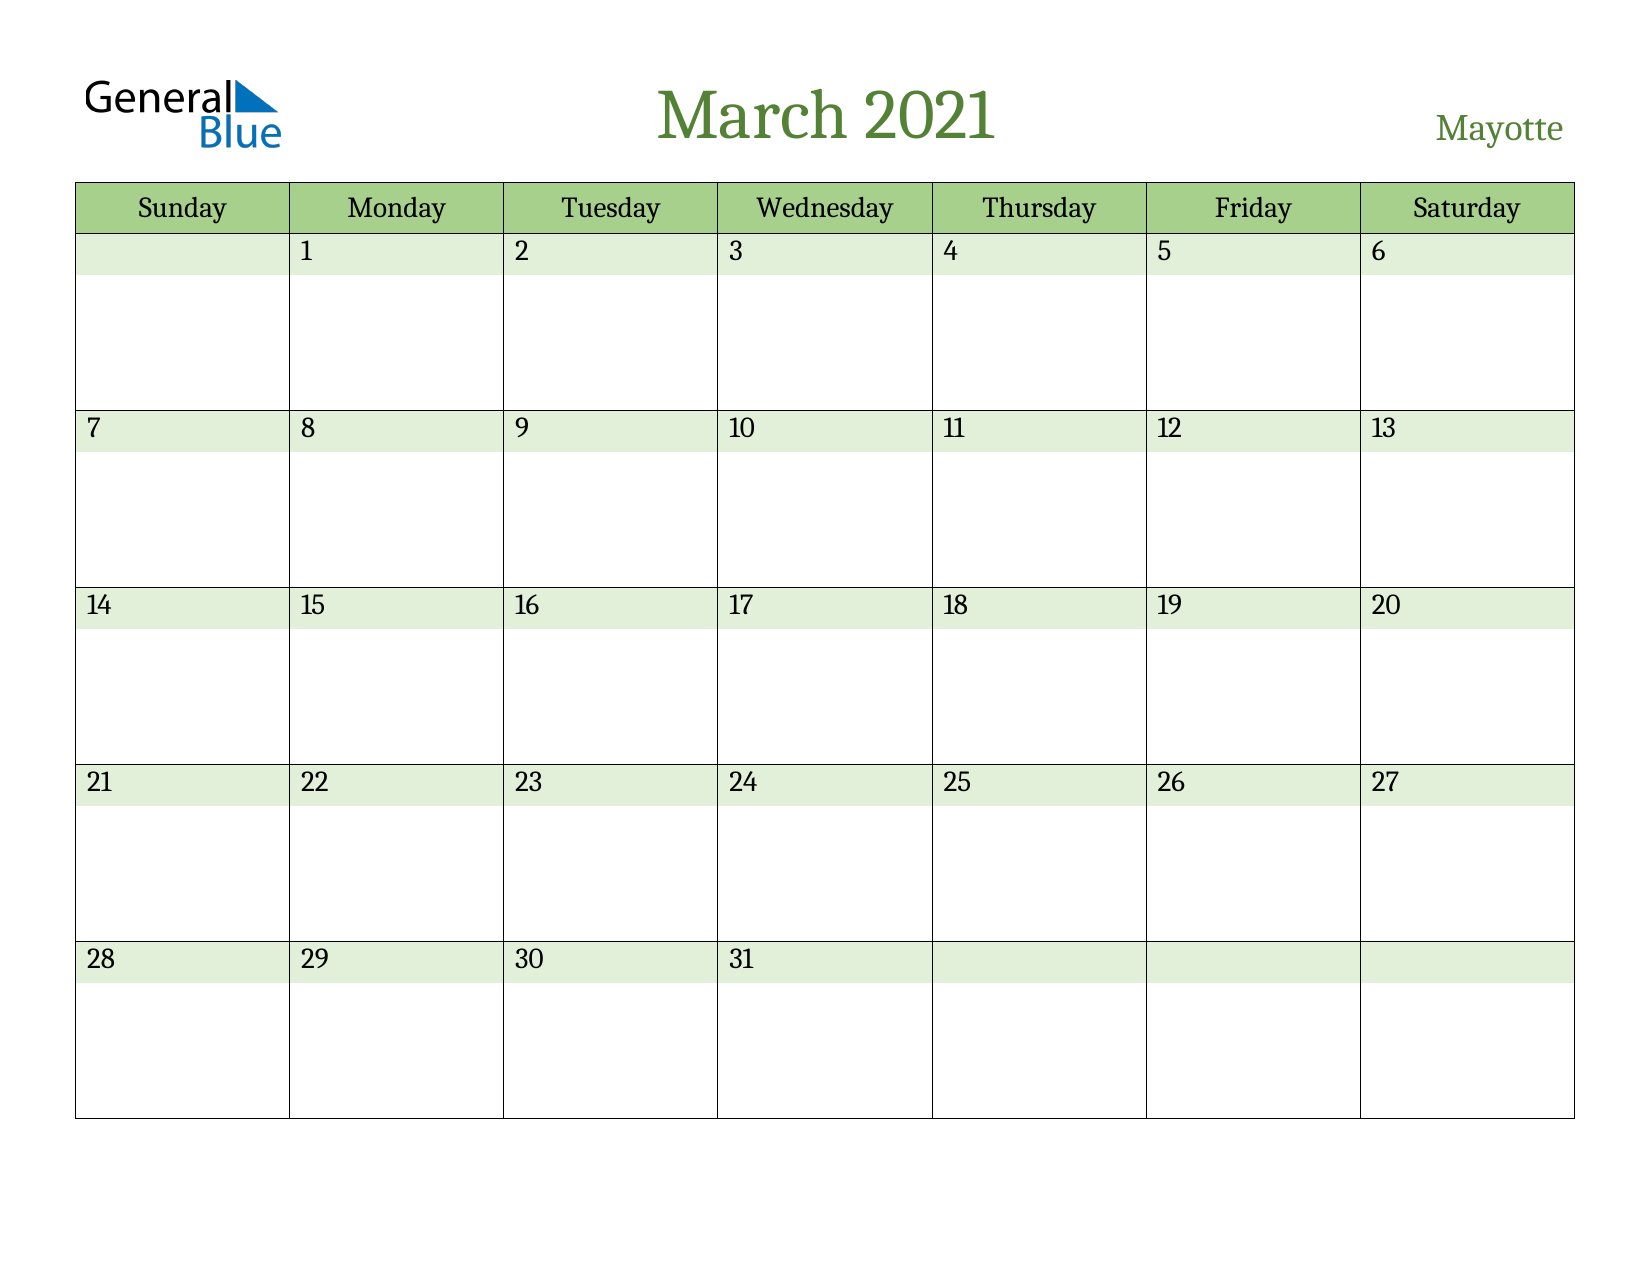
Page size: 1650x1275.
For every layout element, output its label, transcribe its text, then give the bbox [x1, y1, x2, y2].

table_cell 15 [290, 588, 503, 629]
table_cell [1147, 452, 1360, 587]
table_cell [1147, 629, 1360, 764]
table_cell 30 [504, 942, 717, 983]
table_cell [76, 806, 289, 941]
table_cell [1361, 275, 1574, 410]
table_cell [290, 452, 503, 587]
table_cell 22 [290, 765, 503, 806]
table_cell 12 [1147, 411, 1360, 452]
table_cell Friday [1147, 183, 1360, 233]
table_cell 28 [76, 942, 289, 983]
table_cell [1147, 806, 1360, 941]
table_cell [504, 275, 717, 410]
table_cell [290, 275, 503, 410]
table_cell Thursday [933, 183, 1146, 233]
table_cell Sunday [76, 183, 289, 233]
table_cell 3 [718, 234, 932, 275]
table_cell Saturday [1361, 183, 1574, 233]
table_cell [1147, 983, 1360, 1118]
table_cell 20 [1361, 588, 1574, 629]
table_cell [504, 983, 717, 1118]
table_cell [1361, 983, 1574, 1118]
table_cell [504, 806, 717, 941]
table_cell [933, 983, 1146, 1118]
table_cell 11 [933, 411, 1146, 452]
table_cell 9 [504, 411, 717, 452]
table_cell [290, 629, 503, 764]
table_cell 14 [76, 588, 289, 629]
table_cell 2 [504, 234, 717, 275]
table_cell [718, 629, 932, 764]
table_cell 25 [933, 765, 1146, 806]
table_cell [1361, 806, 1574, 941]
table_cell 7 [76, 411, 289, 452]
table_cell [76, 983, 289, 1118]
table_cell [1361, 942, 1574, 983]
table_cell 31 [718, 942, 932, 983]
table_cell 18 [933, 588, 1146, 629]
table_cell 24 [718, 765, 932, 806]
table_cell [933, 275, 1146, 410]
table_cell [933, 806, 1146, 941]
table_cell 8 [290, 411, 503, 452]
table_cell 29 [290, 942, 503, 983]
table_cell [290, 983, 503, 1118]
table_cell 6 [1361, 234, 1574, 275]
table_cell [933, 452, 1146, 587]
table_cell 4 [933, 234, 1146, 275]
table_cell [504, 629, 717, 764]
table_cell [76, 629, 289, 764]
table_cell 13 [1361, 411, 1574, 452]
table_cell 17 [718, 588, 932, 629]
table_cell [290, 806, 503, 941]
table_cell 10 [718, 411, 932, 452]
table_cell 21 [76, 765, 289, 806]
table_cell [1147, 275, 1360, 410]
table_cell 19 [1147, 588, 1360, 629]
table_cell 26 [1147, 765, 1360, 806]
table_cell [718, 806, 932, 941]
table_cell 16 [504, 588, 717, 629]
table_header March 2021 [504, 75, 1146, 182]
table_cell [76, 452, 289, 587]
table_cell [1147, 942, 1360, 983]
table_cell [718, 452, 932, 587]
picture [86, 80, 281, 148]
table_cell [933, 942, 1146, 983]
table_cell 1 [290, 234, 503, 275]
table_cell [718, 983, 932, 1118]
table_cell [76, 275, 289, 410]
table_cell 23 [504, 765, 717, 806]
table_cell Wednesday [718, 183, 932, 233]
table_header [76, 75, 503, 182]
table_cell Monday [290, 183, 503, 233]
table_cell Tuesday [504, 183, 717, 233]
table_cell [1361, 629, 1574, 764]
table_cell [1361, 452, 1574, 587]
table_cell [76, 234, 289, 275]
table_cell 5 [1147, 234, 1360, 275]
table_cell 27 [1361, 765, 1574, 806]
table_cell [718, 275, 932, 410]
table_cell [504, 452, 717, 587]
table_header Mayotte [1146, 75, 1574, 182]
table_cell [933, 629, 1146, 764]
